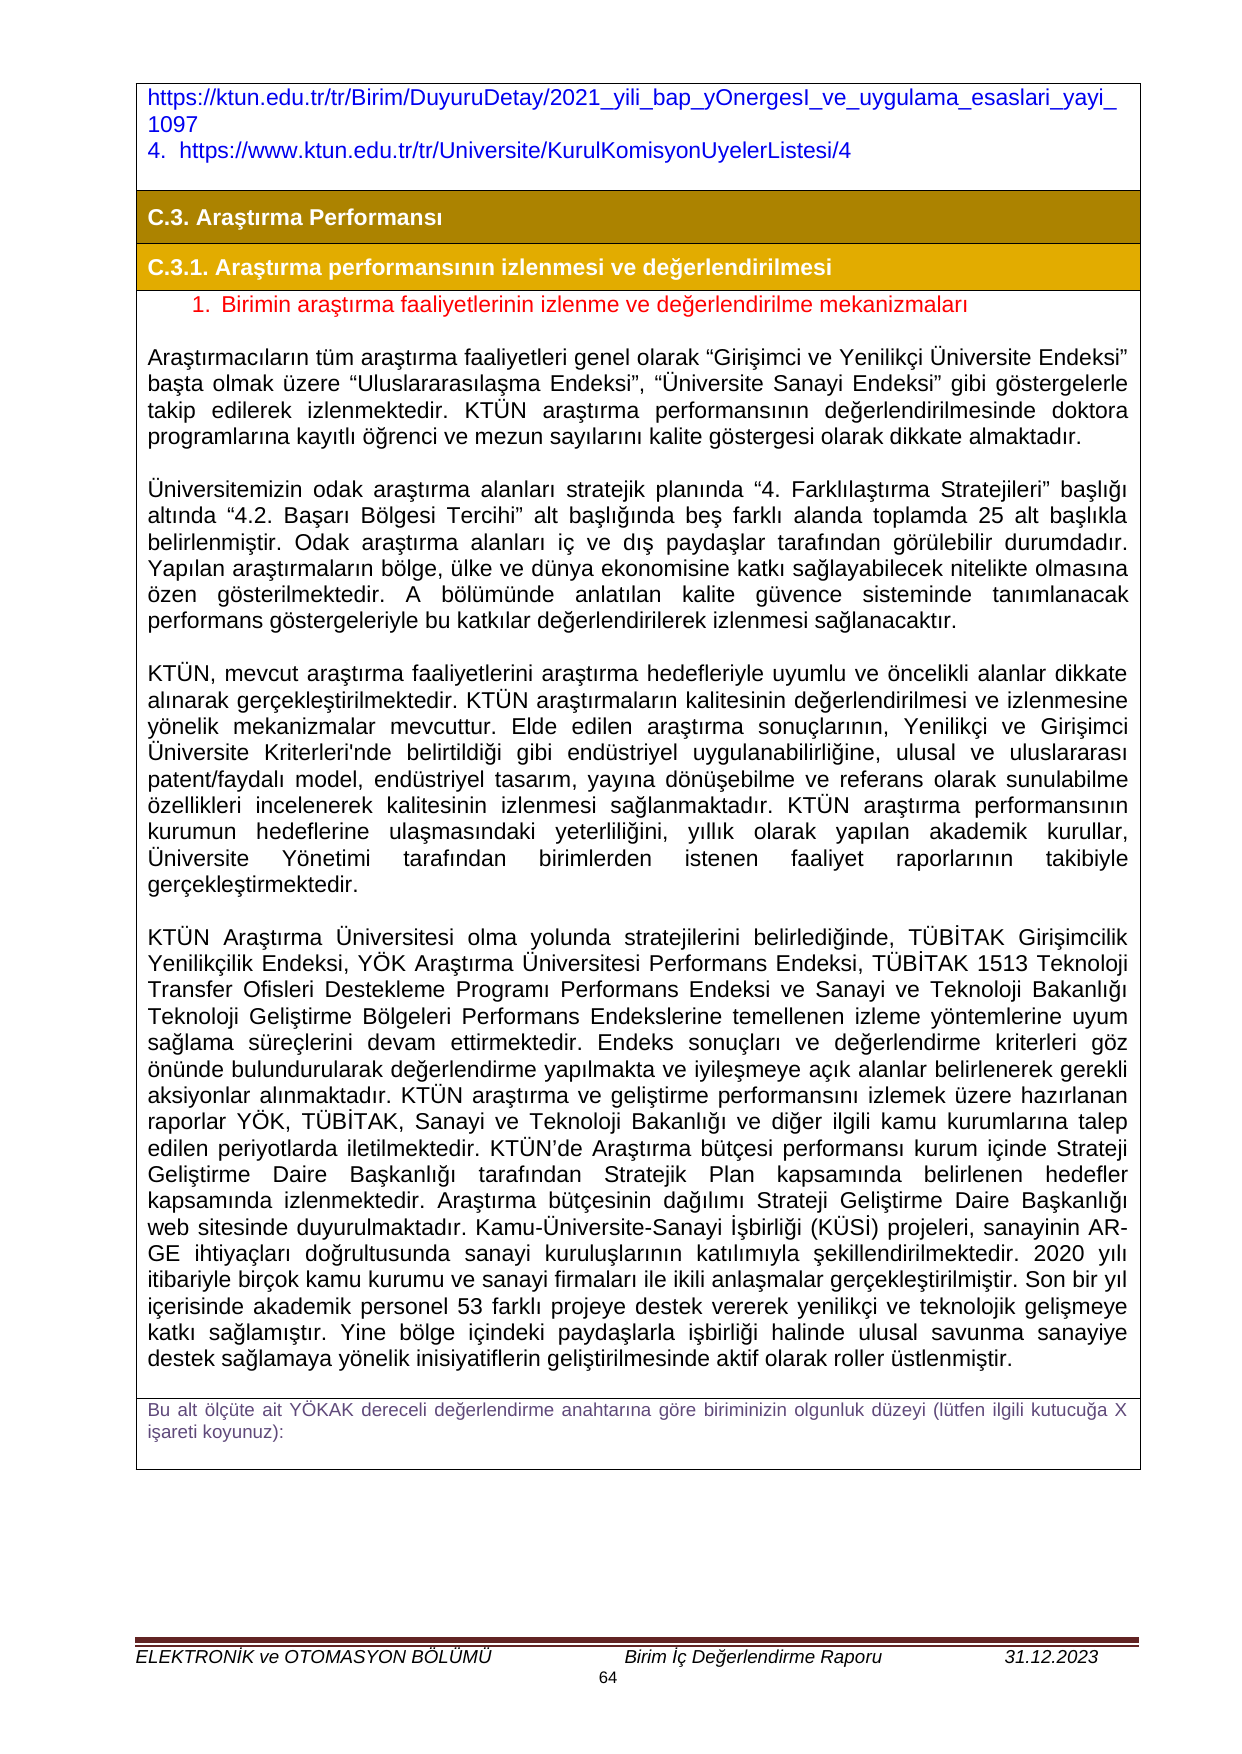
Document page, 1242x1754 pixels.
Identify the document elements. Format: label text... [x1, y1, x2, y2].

table_cell C.3. Araştırma Performansı [137, 191, 1140, 243]
table_cell C.3.1. Araştırma performansının izlenmesi ve değerlendirilmesi [137, 244, 1140, 290]
table_cell Birimin araştırma faaliyetlerinin izlenme ve değerlendirilme mekanizmaları Araştırmacıların tüm araştırma faaliyetleri genel olarak “Girişimci ve Yenilikçi Üniversite Endeksi” başta olmak üzere “Uluslararasılaşma Endeksi”, “Üniversite Sanayi Endeksi” gibi göstergelerle takip edilerek izlenmektedir. KTÜN araştırma performansının değerlendirilmesinde doktora programlarına kayıtlı öğrenci ve mezun sayılarını kalite göstergesi olarak dikkate almaktadır. Üniversitemizin odak araştırma alanları stratejik planında “4. Farklılaştırma Stratejileri” başlığı altında “4.2. Başarı Bölgesi Tercihi” alt başlığında beş farklı alanda toplamda 25 alt başlıkla belirlenmiştir. Odak araştırma alanları iç ve dış paydaşlar tarafından görülebilir durumdadır. Yapılan araştırmaların bölge, ülke ve dünya ekonomisine katkı sağlayabilecek nitelikte olmasına özen gösterilmektedir. A bölümünde anlatılan kalite güvence sisteminde tanımlanacak performans göstergeleriyle bu katkılar değerlendirilerek izlenmesi sağlanacaktır. KTÜN, mevcut araştırma faaliyetlerini araştırma hedefleriyle uyumlu ve öncelikli alanlar dikkate alınarak gerçekleştirilmektedir. KTÜN araştırmaların kalitesinin değerlendirilmesi ve izlenmesine yönelik mekanizmalar mevcuttur. Elde edilen araştırma sonuçlarının, Yenilikçi ve Girişimci Üniversite Kriterleri'nde belirtildiği gibi endüstriyel uygulanabilirliğine, ulusal ve uluslararası patent/faydalı model, endüstriyel tasarım, yayına dönüşebilme ve referans olarak sunulabilme özellikleri incelenerek kalitesinin izlenmesi sağlanmaktadır. KTÜN araştırma performansının kurumun hedeflerine ulaşmasındaki yeterliliğini, yıllık olarak yapılan akademik kurullar, Üniversite Yönetimi tarafından birimlerden istenen faaliyet raporlarının takibiyle gerçekleştirmektedir. KTÜN Araştırma Üniversitesi olma yolunda stratejilerini belirlediğinde, TÜBİTAK Girişimcilik Yenilikçilik Endeksi, YÖK Araştırma Üniversitesi Performans Endeksi, TÜBİTAK 1513 Teknoloji Transfer Ofisleri Destekleme Programı Performans Endeksi ve Sanayi ve Teknoloji Bakanlığı Teknoloji Geliştirme Bölgeleri Performans Endekslerine temellenen izleme yöntemlerine uyum sağlama süreçlerini devam ettirmektedir. Endeks sonuçları ve değerlendirme kriterleri göz önünde bulundurularak değerlendirme yapılmakta ve iyileşmeye açık alanlar belirlenerek gerekli aksiyonlar alınmaktadır. KTÜN araştırma ve geliştirme performansını izlemek üzere hazırlanan raporlar YÖK, TÜBİTAK, Sanayi ve Teknoloji Bakanlığı ve diğer ilgili kamu kurumlarına talep edilen periyotlarda iletilmektedir. KTÜN’de Araştırma bütçesi performansı kurum içinde Strateji Geliştirme Daire Başkanlığı tarafından Stratejik Plan kapsamında belirlenen hedefler kapsamında izlenmektedir. Araştırma bütçesinin dağılımı Strateji Geliştirme Daire Başkanlığı web sitesinde duyurulmaktadır. Kamu-Üniversite-Sanayi İşbirliği (KÜSİ) projeleri, sanayinin AR-GE ihtiyaçları doğrultusunda sanayi kuruluşlarının katılımıyla şekillendirilmektedir. 2020 yılı itibariyle birçok kamu kurumu ve sanayi firmaları ile ikili anlaşmalar gerçekleştirilmiştir. Son bir yıl içerisinde akademik personel 53 farklı projeye destek vererek yenilikçi ve teknolojik gelişmeye katkı sağlamıştır. Yine bölge içindeki paydaşlarla işbirliği halinde ulusal savunma sanayiye destek sağlamaya yönelik inisiyatiflerin geliştirilmesinde aktif olarak roller üstlenmiştir. [137, 291, 1140, 1398]
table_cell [137, 1399, 1140, 1469]
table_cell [137, 84, 1140, 190]
